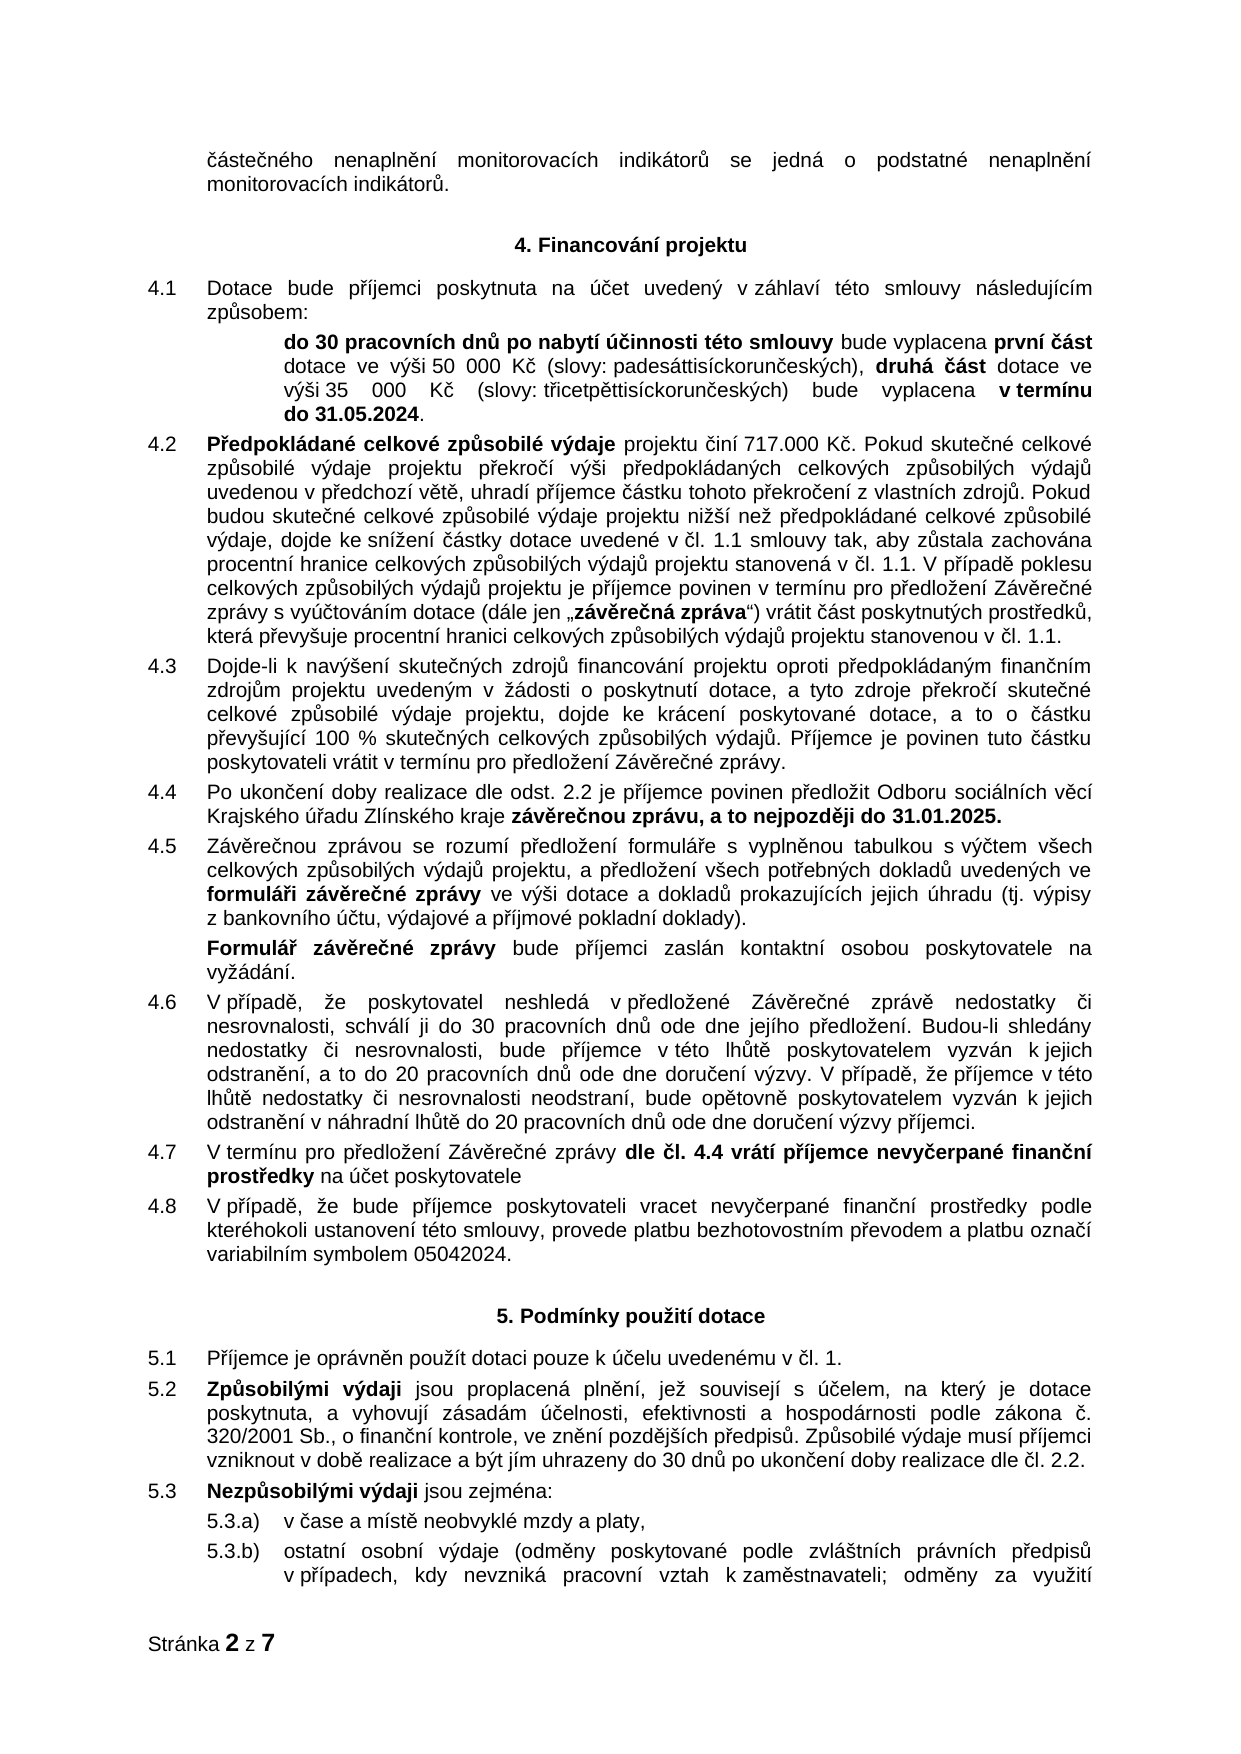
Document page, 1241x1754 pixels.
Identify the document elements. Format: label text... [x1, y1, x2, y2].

text Předpokládané celkové způsobilé výdaje projektu činí 717.000 Kč. Pokud skutečné celkové způsobilé výdaje projektu překročí výši předpokládaných celkových způsobilých výdajů uvedenou v předchozí větě, uhradí příjemce částku tohoto překročení z vlastních zdrojů. Pokud budou skutečné celkové způsobilé výdaje projektu nižší než předpokládané celkové způsobilé výdaje, dojde ke snížení částky dotace uvedené v čl. 1.1 smlouvy tak, aby zůstala zachována procentní hranice celkových způsobilých výdajů projektu stanovená v čl. 1.1. V případě poklesu celkových způsobilých výdajů projektu je příjemce povinen v termínu pro předložení Závěrečné zprávy s vyúčtováním dotace (dále jen „závěrečná zpráva“) vrátit část poskytnutých prostředků, která převyšuje procentní hranici celkových způsobilých výdajů projektu stanovenou v čl. 1.1. [148, 432, 1093, 647]
text Po ukončení doby realizace dle odst. 2.2 je příjemce povinen předložit Odboru sociálních věcí Krajského úřadu Zlínského kraje závěrečnou zprávu, a to nejpozději do 31.01.2025. [148, 780, 1093, 828]
list Formulář závěrečné zprávy bude příjemci zaslán kontaktní osobou poskytovatele na vyžádání. [207, 936, 1093, 984]
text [207, 1539, 1093, 1587]
text Způsobilými výdaji jsou proplacená plnění, jež souvisejí s účelem, na který je dotace poskytnuta, a vyhovují zásadám účelnosti, efektivnosti a hospodárnosti podle zákona č. 320/2001 Sb., o finanční kontrole, ve znění pozdějších předpisů. Způsobilé výdaje musí příjemci vzniknout v době realizace a být jím uhrazeny do 30 dnů po ukončení doby realizace dle čl. 2.2. [148, 1376, 1093, 1472]
text V případě, že poskytovatel neshledá v předložené Závěrečné zprávě nedostatky či nesrovnalosti, schválí ji do 30 pracovních dnů ode dne jejího předložení. Budou-li shledány nedostatky či nesrovnalosti, bude příjemce v této lhůtě poskytovatelem vyzván k jejich odstranění, a to do 20 pracovních dnů ode dne doručení výzvy. V případě, že příjemce v této lhůtě nedostatky či nesrovnalosti neodstraní, bude opětovně poskytovatelem vyzván k jejich odstranění v náhradní lhůtě do 20 pracovních dnů ode dne doručení výzvy příjemci. [148, 990, 1093, 1134]
text v čase a místě neobvyklé mzdy a platy, [207, 1509, 1093, 1533]
text Nezpůsobilými výdaji jsou zejména: [148, 1478, 1093, 1502]
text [148, 148, 1093, 196]
text Dojde-li k navýšení skutečných zdrojů financování projektu oproti předpokládaným finančním zdrojům projektu uvedeným v žádosti o poskytnutí dotace, a tyto zdroje překročí skutečné celkové způsobilé výdaje projektu, dojde ke krácení poskytované dotace, a to o částku převyšující 100 % skutečných celkových způsobilých výdajů. Příjemce je povinen tuto částku poskytovateli vrátit v termínu pro předložení Závěrečné zprávy. [148, 654, 1093, 773]
subtitle Financování projektu [178, 233, 1093, 257]
list do 30 pracovních dnů po nabytí účinnosti této smlouvy bude vyplacena první část dotace ve výši 50 000 Kč (slovy: padesáttisíckorunčeských), druhá část dotace ve výši 35 000 Kč (slovy: třicetpěttisíckorunčeských) bude vyplacena v termínu do 31.05.2024. [283, 330, 1093, 426]
text Dotace bude příjemci poskytnuta na účet uvedený v záhlaví této smlouvy následujícím způsobem: [148, 276, 1093, 323]
text V termínu pro předložení Závěrečné zprávy dle čl. 4.4 vrátí příjemce nevyčerpané finanční prostředky na účet poskytovatele [148, 1140, 1093, 1188]
text Příjemce je oprávněn použít dotaci pouze k účelu uvedenému v čl. 1. [148, 1346, 1093, 1370]
text V případě, že bude příjemce poskytovateli vracet nevyčerpané finanční prostředky podle kteréhokoli ustanovení této smlouvy, provede platbu bezhotovostním převodem a platbu označí variabilním symbolem 05042024. [148, 1194, 1093, 1266]
subtitle Podmínky použití dotace [178, 1304, 1093, 1328]
text Závěrečnou zprávou se rozumí předložení formuláře s vyplněnou tabulkou s výčtem všech celkových způsobilých výdajů projektu, a předložení všech potřebných dokladů uvedených ve formuláři závěrečné zprávy ve výši dotace a dokladů prokazujících jejich úhradu (tj. výpisy z bankovního účtu, výdajové a příjmové pokladní doklady). [148, 834, 1093, 930]
